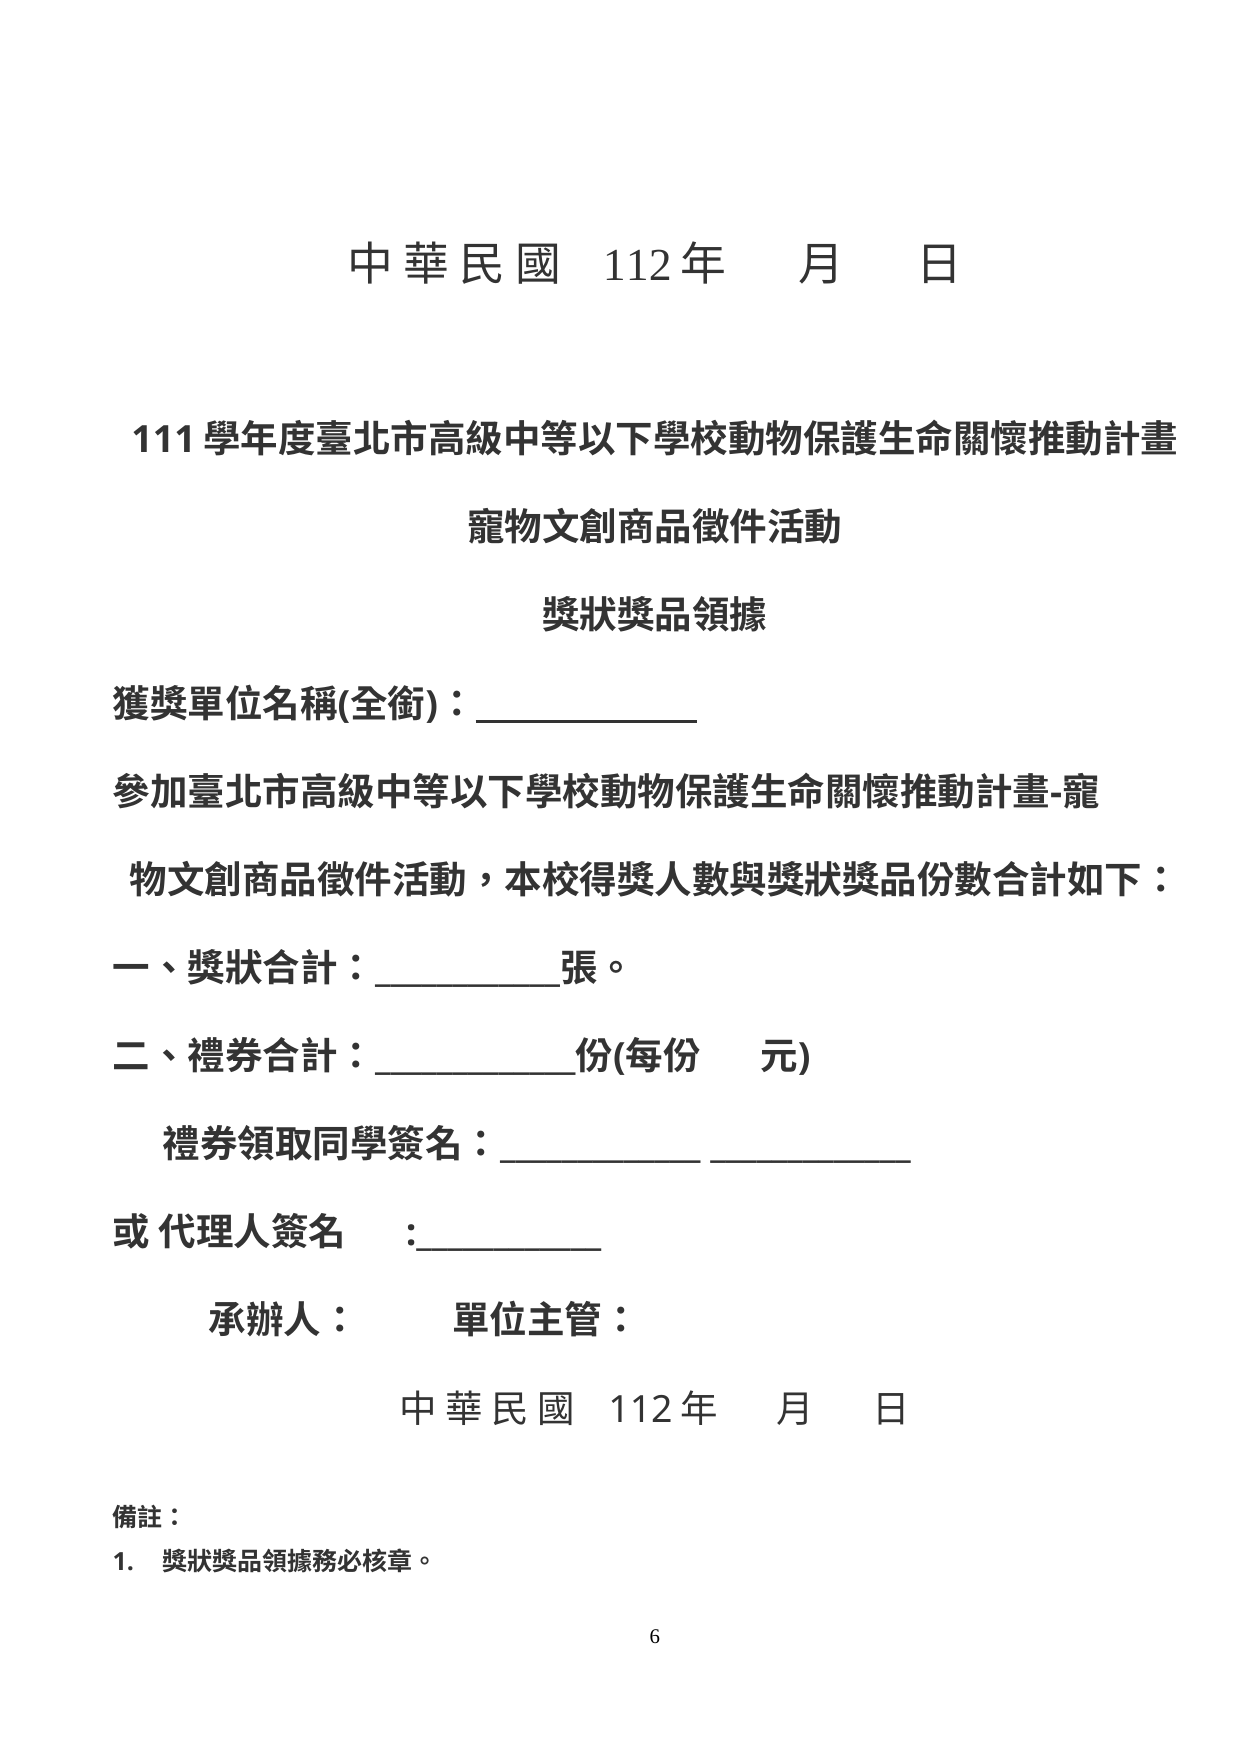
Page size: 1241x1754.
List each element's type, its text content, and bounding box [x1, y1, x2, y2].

text 1. 獎狀獎品領據務必核章。 [112, 1538, 1197, 1582]
text 參加臺北市高級中等以下學校動物保護生命關懷推動計畫-寵 [112, 745, 1197, 833]
text 中 華 民 國 112年 月 日 [112, 216, 1197, 304]
text 111學年度臺北市高級中等以下學校動物保護生命關懷推動計畫 [112, 392, 1197, 480]
text 寵物文創商品徵件活動 [112, 480, 1197, 568]
text 物文創商品徵件活動，本校得獎人數與獎狀獎品份數合計如下： [112, 833, 1197, 921]
text 或 代理人簽名 :____________ [112, 1185, 1197, 1273]
text 禮券領取同學簽名：_____________ _____________ [112, 1097, 1197, 1185]
text 中 華 民 國 112年 月 日 [112, 1362, 1197, 1450]
text 備註： [112, 1494, 1197, 1538]
text 承辦人： 單位主管： [112, 1273, 1197, 1362]
text 一、獎狀合計：____________張。 [112, 921, 1197, 1009]
text 獎狀獎品領據 [112, 568, 1197, 657]
text 二、禮券合計：_____________份(每份 元) [112, 1009, 1197, 1097]
text 獲獎單位名稱(全銜)： [112, 657, 1197, 745]
